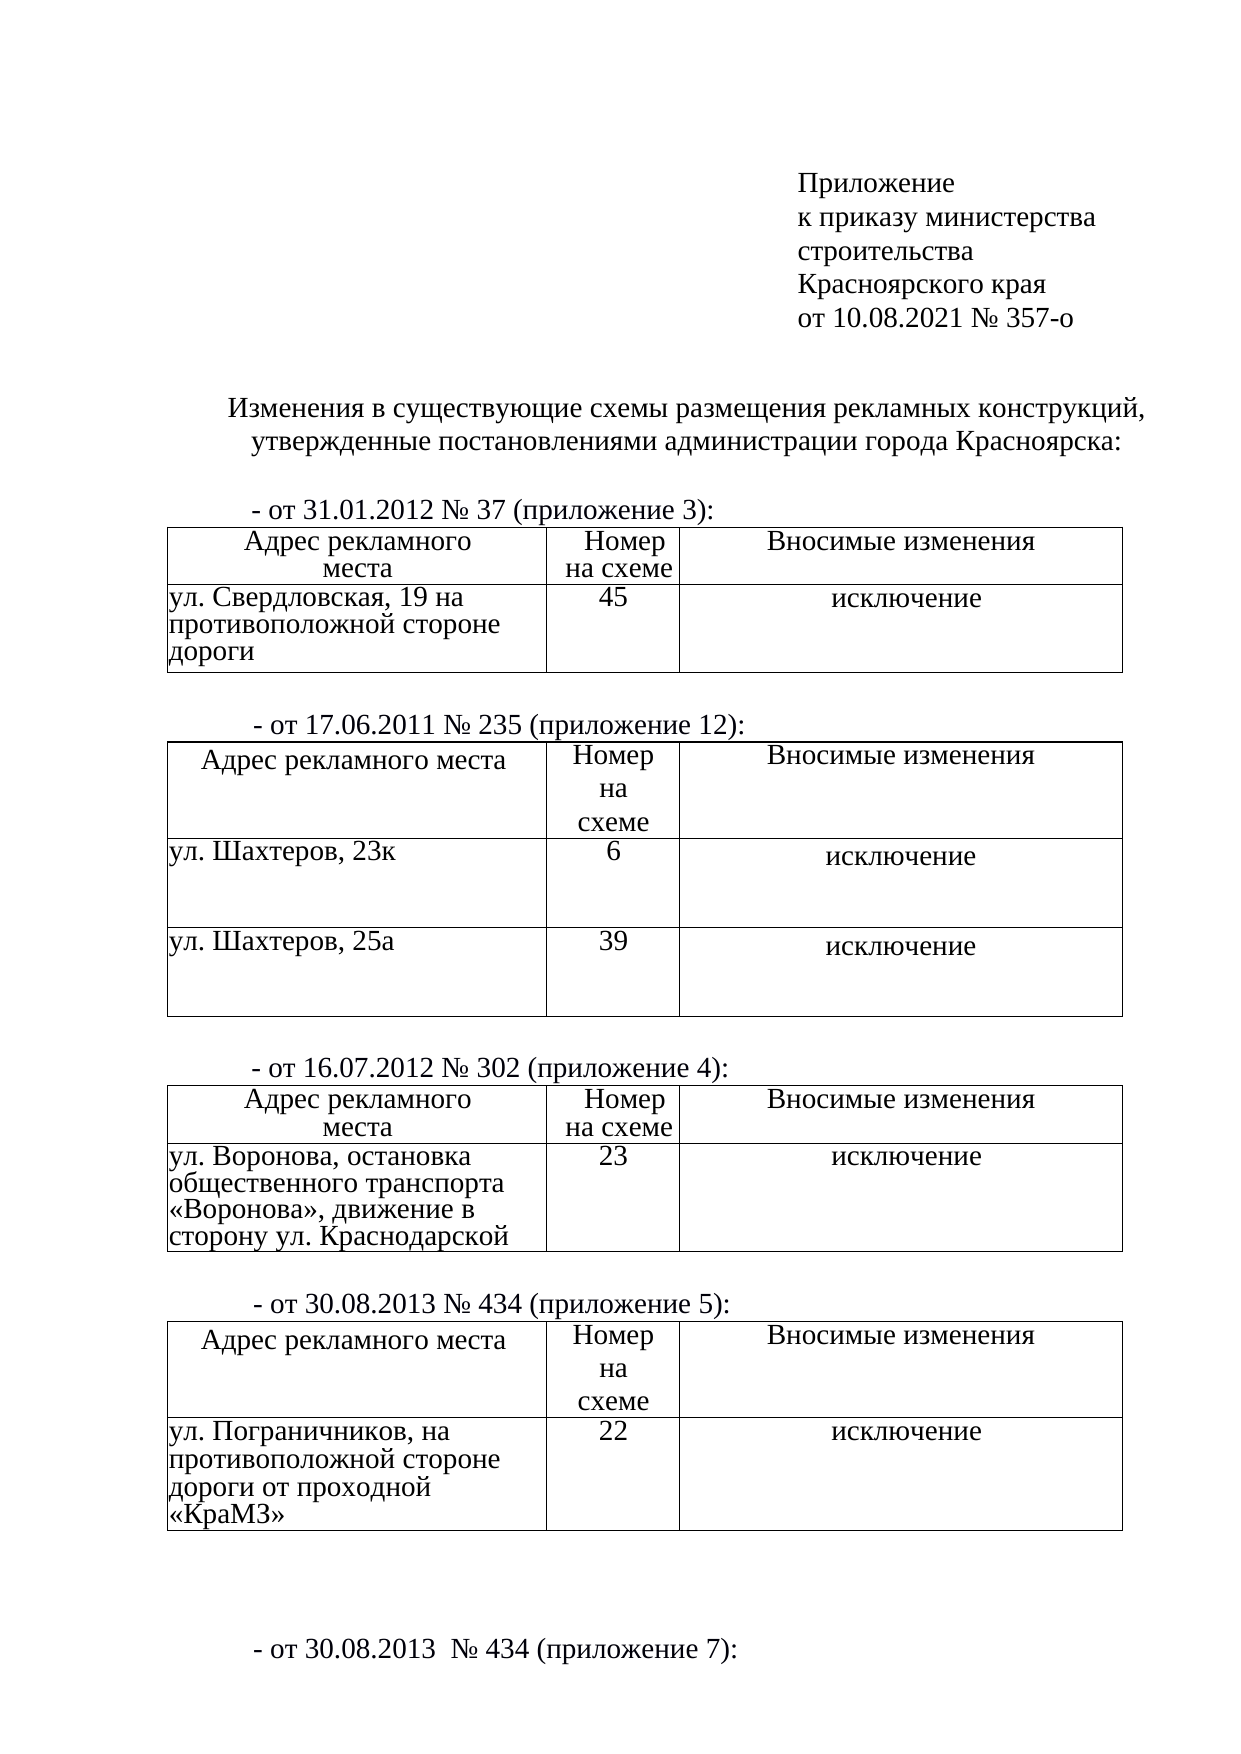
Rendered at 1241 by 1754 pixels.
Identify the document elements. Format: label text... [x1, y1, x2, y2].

table_cell ул. Воронова, остановка общественного транспорта «Воронова», движение в сторону ул. Краснодарской [168, 1144, 546, 1251]
table_cell 45 [547, 585, 679, 672]
text Изменения в существующие схемы размещения рекламных конструкций, утвержденные постановлениями администрации города Красноярска: [222, 391, 1152, 458]
table_header Адрес рекламного места [168, 743, 546, 837]
table_header Вносимые изменения [680, 528, 1122, 584]
table_cell 39 [547, 928, 679, 1016]
text - от 31.01.2012 № 37 (приложение 3): [251, 492, 1152, 526]
table_cell 6 [547, 839, 679, 927]
table_cell ул. Шахтеров, 25а [168, 928, 546, 1016]
table_cell исключение [680, 928, 1122, 1016]
table_header Номер на схеме [547, 743, 679, 837]
table_header Номер на схеме [547, 528, 679, 584]
table_cell исключение [680, 1418, 1122, 1529]
table_header Вносимые изменения [680, 1322, 1122, 1417]
table_cell исключение [680, 585, 1122, 672]
table_cell ул. Пограничников, на противоположной стороне дороги от проходной «КраМЗ» [168, 1418, 546, 1529]
table_header Вносимые изменения [680, 1086, 1122, 1143]
table_cell 22 [547, 1418, 679, 1529]
table_header Номер на схеме [547, 1086, 679, 1143]
table_cell ул. Шахтеров, 23к [168, 839, 546, 927]
text - от 17.06.2011 № 235 (приложение 12): [253, 707, 1152, 741]
table_cell 23 [547, 1144, 679, 1251]
table_header Вносимые изменения [680, 743, 1122, 837]
table_cell исключение [680, 1144, 1122, 1251]
table_header Адрес рекламного места [168, 528, 546, 584]
table_cell исключение [680, 839, 1122, 927]
table_header Адрес рекламного места [168, 1086, 546, 1143]
text - от 16.07.2012 № 302 (приложение 4): [148, 1051, 1152, 1084]
text Красноярского края от 10.08.2021 № 357-о [797, 266, 1152, 333]
text Приложение к приказу министерства строительства [797, 166, 1152, 266]
table_cell ул. Свердловская, 19 на противоположной стороне дороги [168, 585, 546, 672]
text - от 30.08.2013 № 434 (приложение 5): [253, 1287, 1152, 1320]
text - от 30.08.2013 № 434 (приложение 7): [253, 1631, 1152, 1665]
table_header Номер на схеме [547, 1322, 679, 1417]
table_header Адрес рекламного места [168, 1322, 546, 1417]
